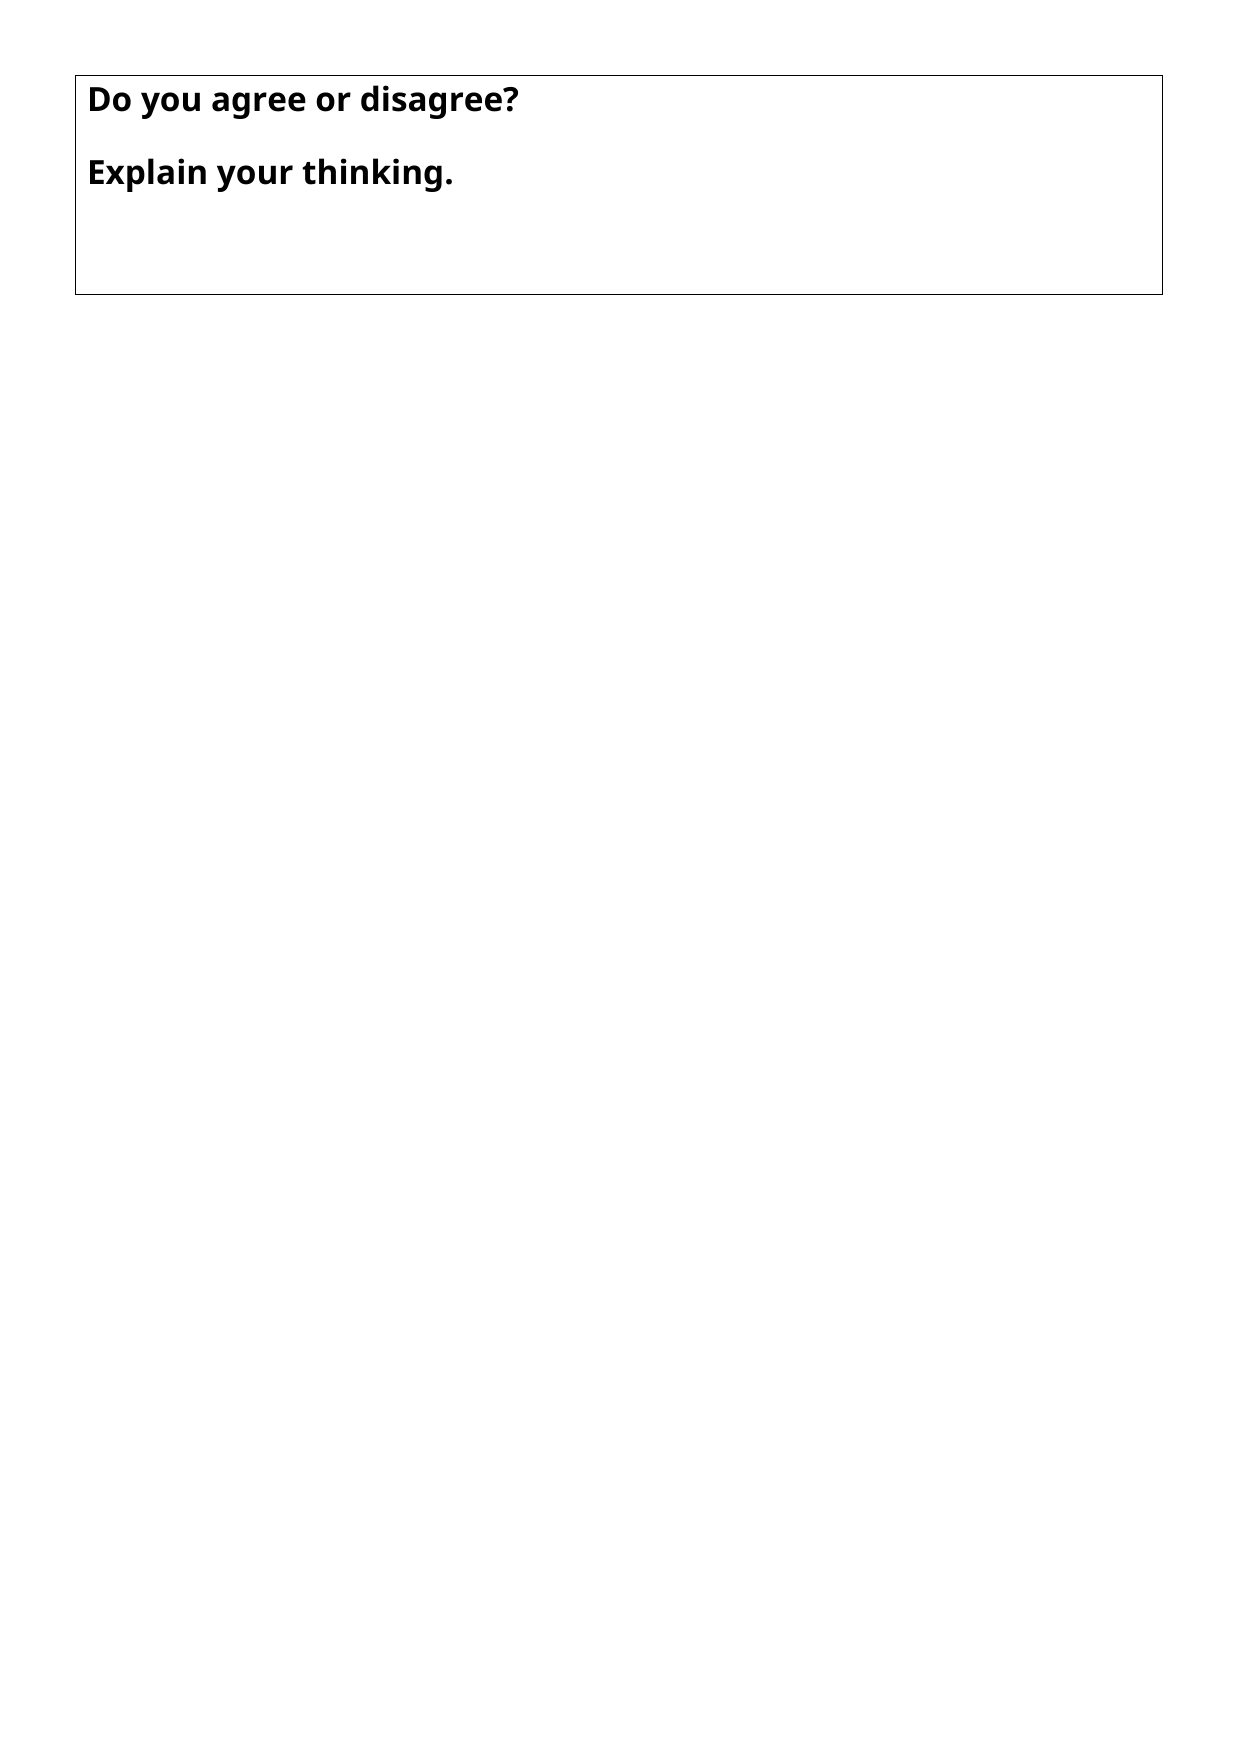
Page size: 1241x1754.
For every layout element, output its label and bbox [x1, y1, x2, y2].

table_header [76, 76, 1162, 294]
